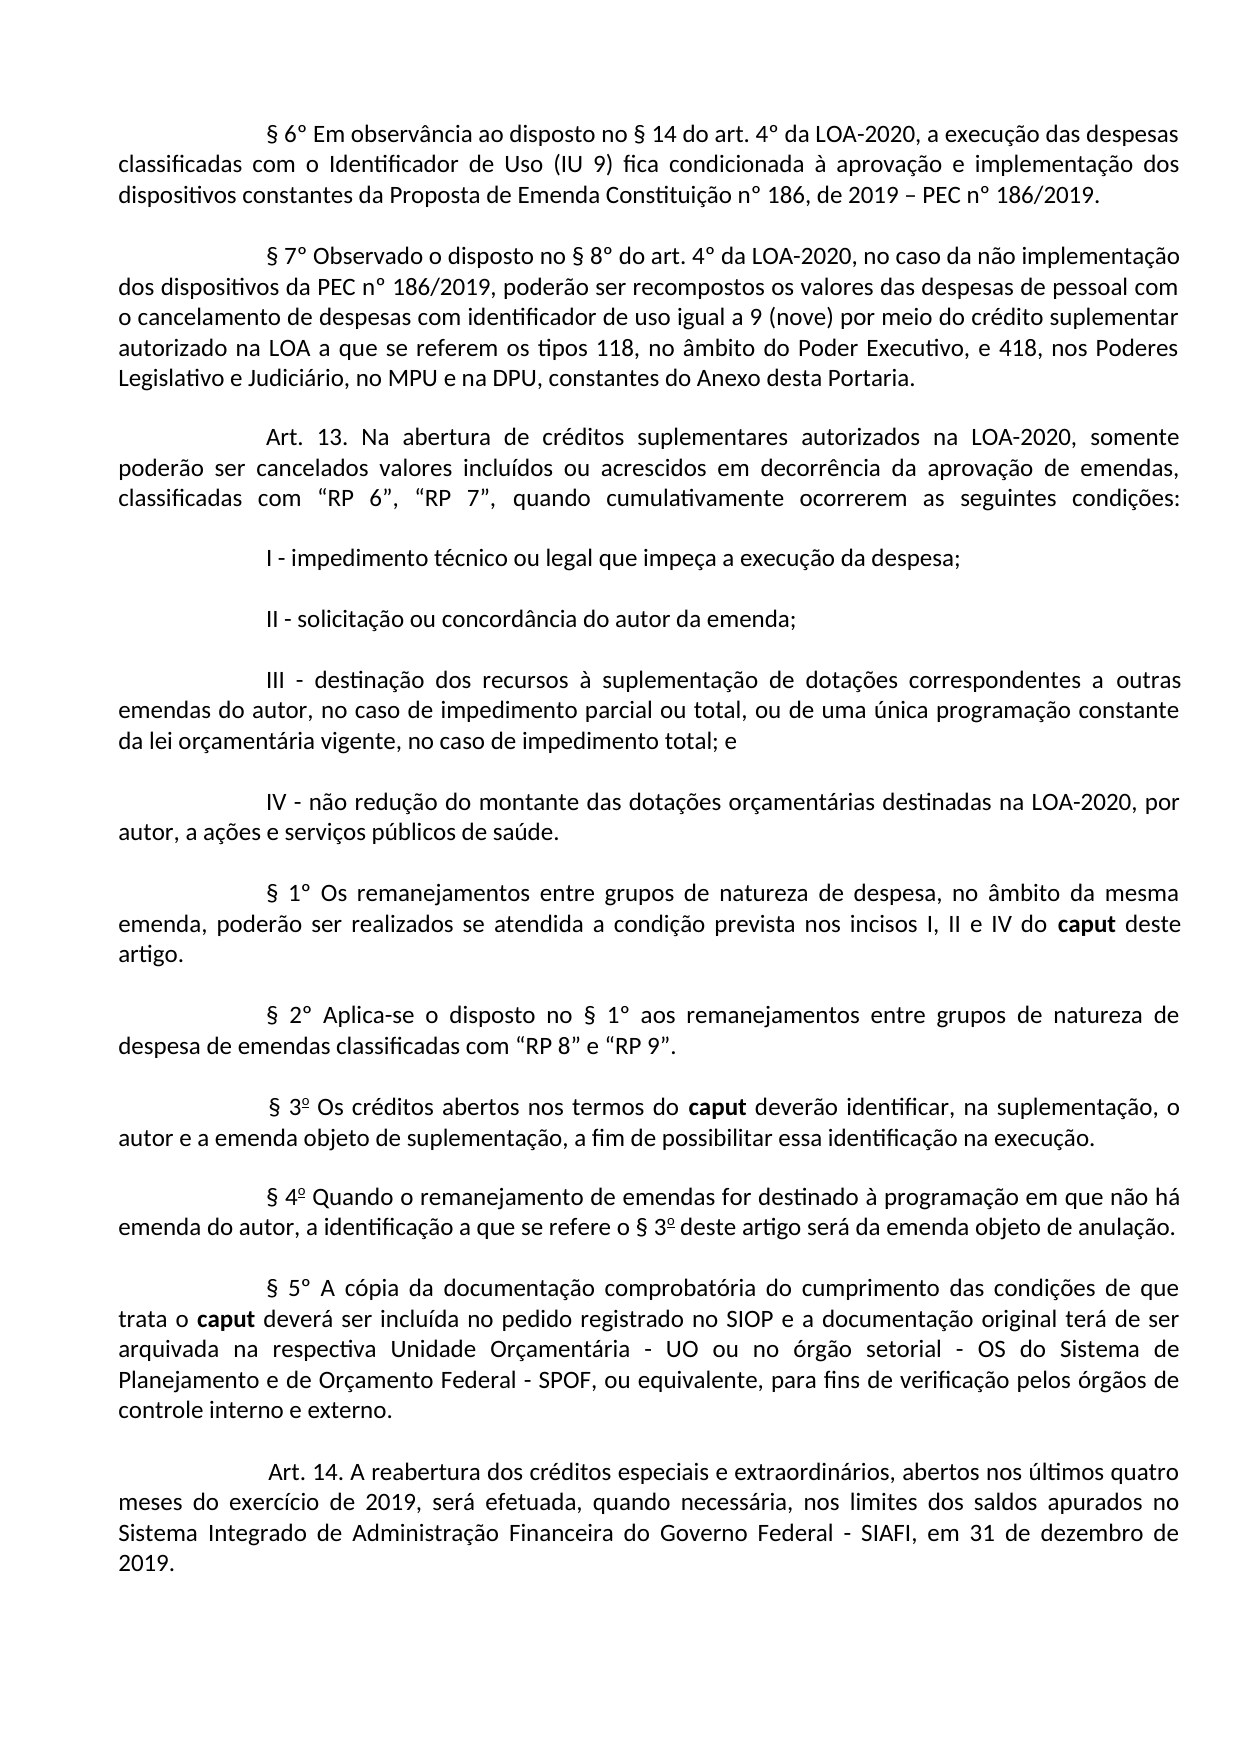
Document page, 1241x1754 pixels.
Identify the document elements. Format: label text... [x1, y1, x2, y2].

text II - solicitação ou concordância do autor da emenda; [118, 603, 1181, 633]
text § 1º Os remanejamentos entre grupos de natureza de despesa, no âmbito da mesma emenda, poderão ser realizados se atendida a condição prevista nos incisos I, II e IV do caput deste artigo. [118, 878, 1181, 969]
text § 4o Quando o remanejamento de emendas for destinado à programação em que não há emenda do autor, a identificação a que se refere o § 3o deste artigo será da emenda objeto de anulação. [118, 1181, 1181, 1242]
text I - impedimento técnico ou legal que impeça a execução da despesa; [118, 542, 1181, 572]
text § 7º Observado o disposto no § 8º do art. 4º da LOA-2020, no caso da não implementação dos dispositivos da PEC nº 186/2019, poderão ser recompostos os valores das despesas de pessoal com o cancelamento de despesas com identificador de uso igual a 9 (nove) por meio do crédito suplementar autorizado na LOA a que se referem os tipos 118, no âmbito do Poder Executivo, e 418, nos Poderes Legislativo e Judiciário, no MPU e na DPU, constantes do Anexo desta Portaria. [118, 240, 1181, 393]
text IV - não redução do montante das dotações orçamentárias destinadas na LOA-2020, por autor, a ações e serviços públicos de saúde. [118, 786, 1181, 847]
text § 6º Em observância ao disposto no § 14 do art. 4º da LOA-2020, a execução das despesas classificadas com o Identificador de Uso (IU 9) fica condicionada à aprovação e implementação dos dispositivos constantes da Proposta de Emenda Constituição nº 186, de 2019 – PEC nº 186/2019. [118, 118, 1181, 210]
text § 2º Aplica-se o disposto no § 1º aos remanejamentos entre grupos de natureza de despesa de emendas classificadas com “RP 8” e “RP 9”. [118, 1000, 1181, 1061]
text § 5º A cópia da documentação comprobatória do cumprimento das condições de que trata o caput deverá ser incluída no pedido registrado no SIOP e a documentação original terá de ser arquivada na respectiva Unidade Orçamentária - UO ou no órgão setorial - OS do Sistema de Planejamento e de Orçamento Federal - SPOF, ou equivalente, para fins de verificação pelos órgãos de controle interno e externo. [118, 1273, 1181, 1425]
text III - destinação dos recursos à suplementação de dotações correspondentes a outras emendas do autor, no caso de impedimento parcial ou total, ou de uma única programação constante da lei orçamentária vigente, no caso de impedimento total; e [118, 664, 1181, 756]
text Art. 14. A reabertura dos créditos especiais e extraordinários, abertos nos últimos quatro meses do exercício de 2019, será efetuada, quando necessária, nos limites dos saldos apurados no Sistema Integrado de Administração Financeira do Governo Federal - SIAFI, em 31 de dezembro de 2019. [118, 1456, 1181, 1578]
text Art. 13. Na abertura de créditos suplementares autorizados na LOA-2020, somente poderão ser cancelados valores incluídos ou acrescidos em decorrência da aprovação de emendas, classificadas com “RP 6”, “RP 7”, quando cumulativamente ocorrerem as seguintes condições: [118, 422, 1181, 542]
text § 3o Os créditos abertos nos termos do caput deverão identificar, na suplementação, o autor e a emenda objeto de suplementação, a fim de possibilitar essa identificação na execução. [118, 1091, 1181, 1152]
